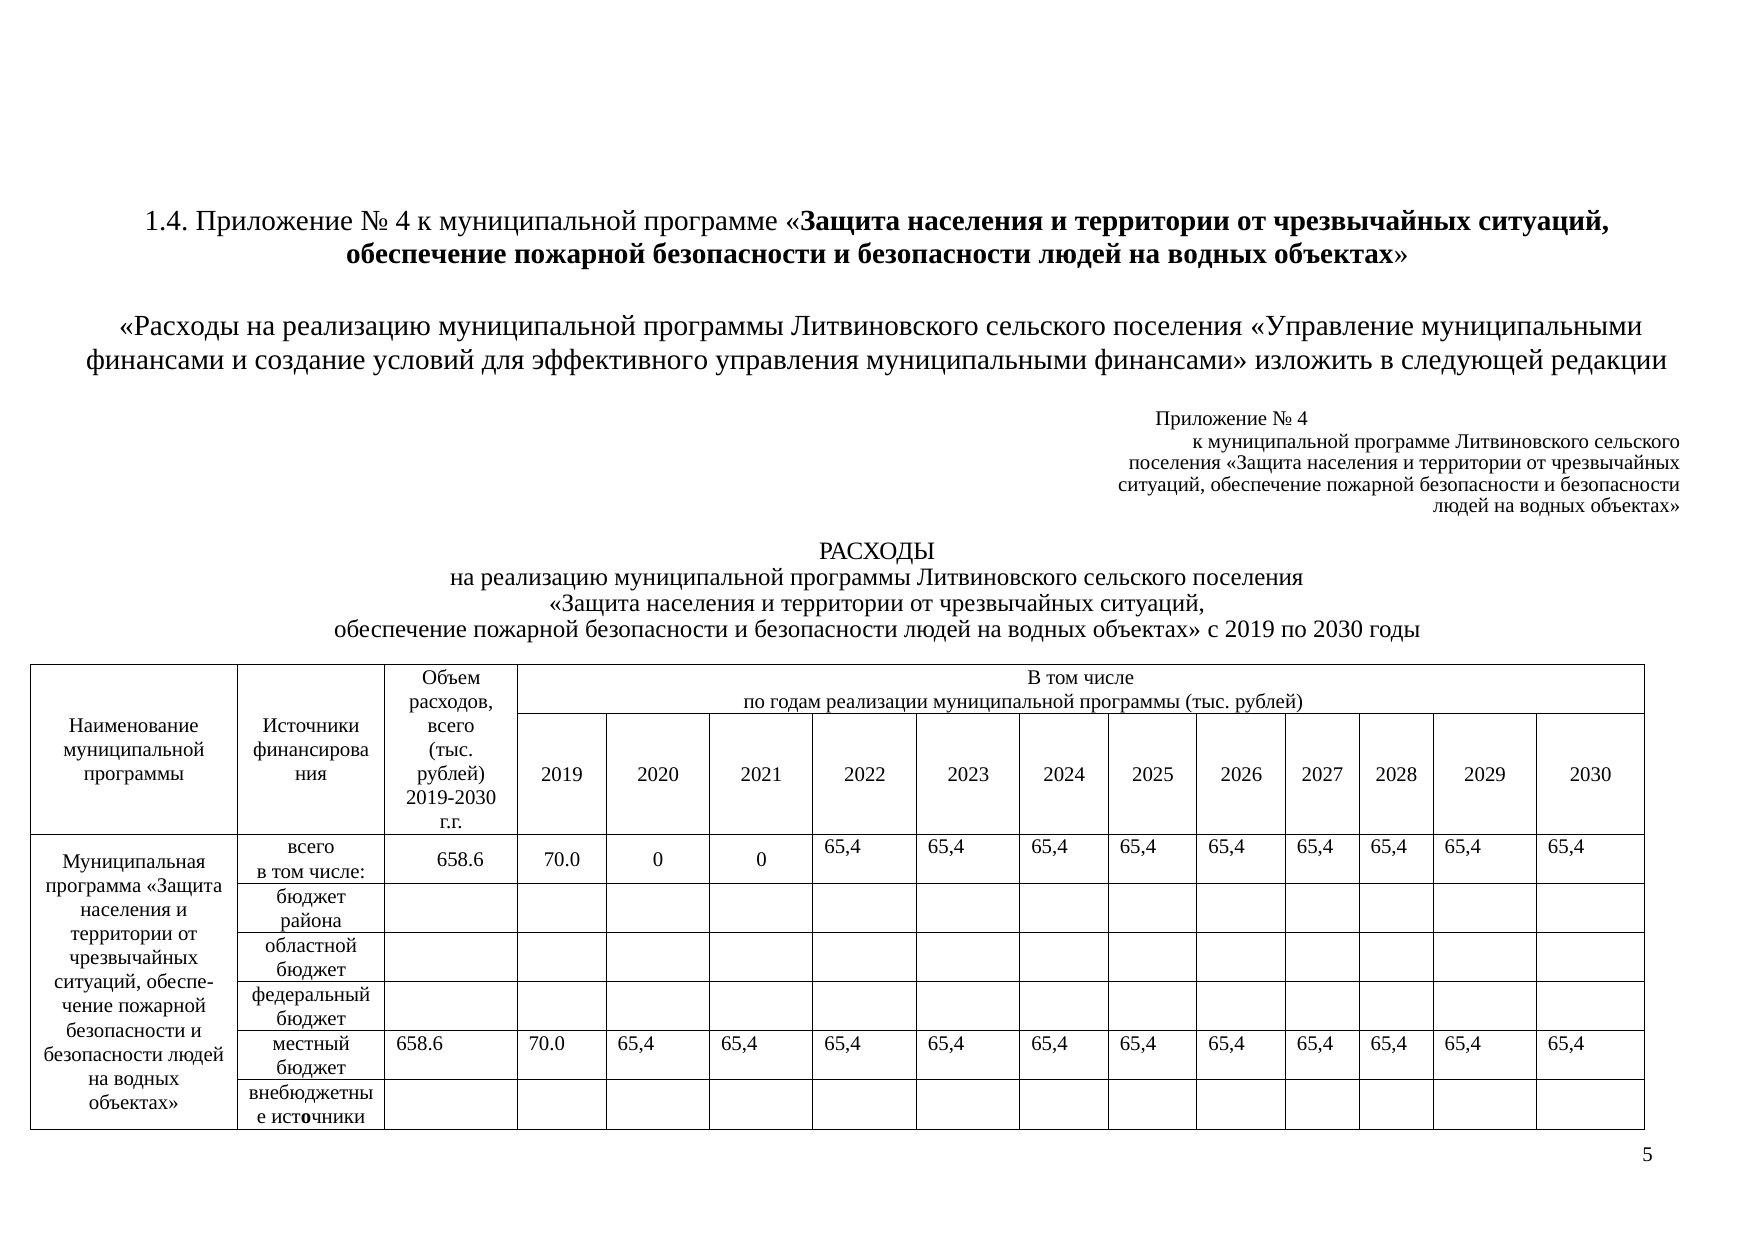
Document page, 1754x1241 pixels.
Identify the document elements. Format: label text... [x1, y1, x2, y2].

table_cell [710, 933, 812, 981]
table_cell 2021 [710, 714, 812, 833]
text к муниципальной программе Литвиновского сельского поселения «Защита населения и территории от чрезвычайных ситуаций, обеспечение пожарной безопасности и безопасности людей на водных объектах» [1107, 431, 1680, 517]
table_cell [385, 933, 517, 981]
table_cell [1360, 933, 1433, 981]
table_cell [1286, 982, 1359, 1030]
table_cell 2028 [1360, 714, 1433, 833]
table_cell [1197, 884, 1285, 932]
table_cell 658.6 [385, 835, 517, 883]
table_cell 2024 [1020, 714, 1108, 833]
table_cell 65,4 [1360, 1031, 1433, 1079]
table_cell [1434, 1080, 1536, 1128]
table_cell 65,4 [917, 1031, 1019, 1079]
table_cell 65,4 [1537, 1031, 1644, 1079]
table_cell всего в том числе: [238, 835, 384, 883]
table_cell 65,4 [1360, 835, 1433, 883]
table_cell 2020 [607, 714, 709, 833]
table_cell [1197, 933, 1285, 981]
table_cell 65,4 [710, 1031, 812, 1079]
table_header Наименование муниципальной программы [31, 665, 237, 833]
table_cell [1286, 884, 1359, 932]
text обеспечение пожарной безопасности и безопасности людей на водных объектах» с 2019 по 2030 годы [74, 617, 1680, 642]
table_cell 0 [607, 835, 709, 883]
text «Защита населения и территории от чрезвычайных ситуаций, [74, 591, 1680, 617]
text на реализацию муниципальной программы Литвиновского сельского поселения [74, 565, 1680, 591]
table_cell 2026 [1197, 714, 1285, 833]
table_cell [1020, 1080, 1108, 1128]
table_cell 65,4 [1537, 835, 1644, 883]
table_cell [813, 982, 916, 1030]
table_cell [710, 1080, 812, 1128]
table_header Источники финансирования [238, 665, 384, 833]
table_cell [813, 884, 916, 932]
table_cell [607, 933, 709, 981]
table_cell местный бюджет [238, 1031, 384, 1079]
table_cell 2025 [1109, 714, 1196, 833]
table_cell [1537, 884, 1644, 932]
table_cell [917, 1080, 1019, 1128]
table_cell [1360, 982, 1433, 1030]
table_cell 65,4 [1020, 1031, 1108, 1079]
table_cell 65,4 [1020, 835, 1108, 883]
table_cell [1537, 982, 1644, 1030]
text РАСХОДЫ [74, 539, 1680, 565]
table_cell [1360, 1080, 1433, 1128]
table_cell [518, 982, 606, 1030]
table_cell 65,4 [607, 1031, 709, 1079]
table_cell внебюджетные источники [238, 1080, 384, 1128]
table_cell [917, 982, 1019, 1030]
text 1.4. Приложение № 4 к муниципальной программе «Защита населения и территории от чрезвычайных ситуаций, обеспечение пожарной безопасности и безопасности людей на водных объектах» [74, 203, 1680, 270]
table_cell [1537, 1080, 1644, 1128]
table_cell [1197, 1080, 1285, 1128]
table_cell 65,4 [1286, 1031, 1359, 1079]
table_cell 70.0 [518, 1031, 606, 1079]
table_cell 65,4 [1434, 835, 1536, 883]
table_cell областной бюджет [238, 933, 384, 981]
table_cell [607, 1080, 709, 1128]
table_cell [1020, 982, 1108, 1030]
text «Расходы на реализацию муниципальной программы Литвиновского сельского поселения «Управление муниципальными финансами и создание условий для эффективного управления муниципальными финансами» изложить в следующей редакции [74, 308, 1680, 375]
table_cell 2027 [1286, 714, 1359, 833]
table_cell [1109, 884, 1196, 932]
table_cell [518, 933, 606, 981]
table_cell [917, 933, 1019, 981]
table_cell 2030 [1537, 714, 1644, 833]
table_cell [385, 884, 517, 932]
table_cell [710, 884, 812, 932]
table_cell 65,4 [1197, 1031, 1285, 1079]
table_cell [1434, 982, 1536, 1030]
table_cell федеральный бюджет [238, 982, 384, 1030]
table_cell 65,4 [813, 835, 916, 883]
table_cell 65,4 [813, 1031, 916, 1079]
table_cell 65,4 [917, 835, 1019, 883]
table_cell [1360, 884, 1433, 932]
table_cell 658.6 [385, 1031, 517, 1079]
table_cell 65,4 [1434, 1031, 1536, 1079]
table_cell [385, 982, 517, 1030]
table_cell [1197, 982, 1285, 1030]
table_cell Муниципальная программа «Защита населения и территории от чрезвычайных ситуаций, обеспечение пожарной безопасности и безопасности людей на водных объектах» [31, 835, 237, 1128]
table_cell 65,4 [1109, 835, 1196, 883]
table_cell [1286, 933, 1359, 981]
table_cell [1434, 933, 1536, 981]
table_cell 65,4 [1109, 1031, 1196, 1079]
text Приложение № 4 [74, 406, 1680, 429]
table_cell [607, 982, 709, 1030]
table_cell 2023 [917, 714, 1019, 833]
table_header Объем расходов, всего (тыс. рублей) 2019-2030 г.г. [385, 665, 517, 833]
table_cell 0 [710, 835, 812, 883]
table_cell [710, 982, 812, 1030]
table_cell 2029 [1434, 714, 1536, 833]
table_cell 2022 [813, 714, 916, 833]
table_cell [518, 884, 606, 932]
table_cell [1020, 884, 1108, 932]
table_cell [1109, 1080, 1196, 1128]
table_cell [1020, 933, 1108, 981]
table_cell [813, 1080, 916, 1128]
table_cell [385, 1080, 517, 1128]
table_cell [607, 884, 709, 932]
table_cell [518, 1080, 606, 1128]
table_cell [1434, 884, 1536, 932]
table_cell 70.0 [518, 835, 606, 883]
table_header В том числе по годам реализации муниципальной программы (тыс. рублей) [518, 665, 1644, 713]
table_cell [917, 884, 1019, 932]
table_cell 65,4 [1286, 835, 1359, 883]
table_cell 2019 [518, 714, 606, 833]
table_cell [1286, 1080, 1359, 1128]
table_cell 65,4 [1197, 835, 1285, 883]
table_cell бюджет района [238, 884, 384, 932]
table_cell [1537, 933, 1644, 981]
table_cell [1109, 982, 1196, 1030]
table_cell [813, 933, 916, 981]
table_cell [1109, 933, 1196, 981]
